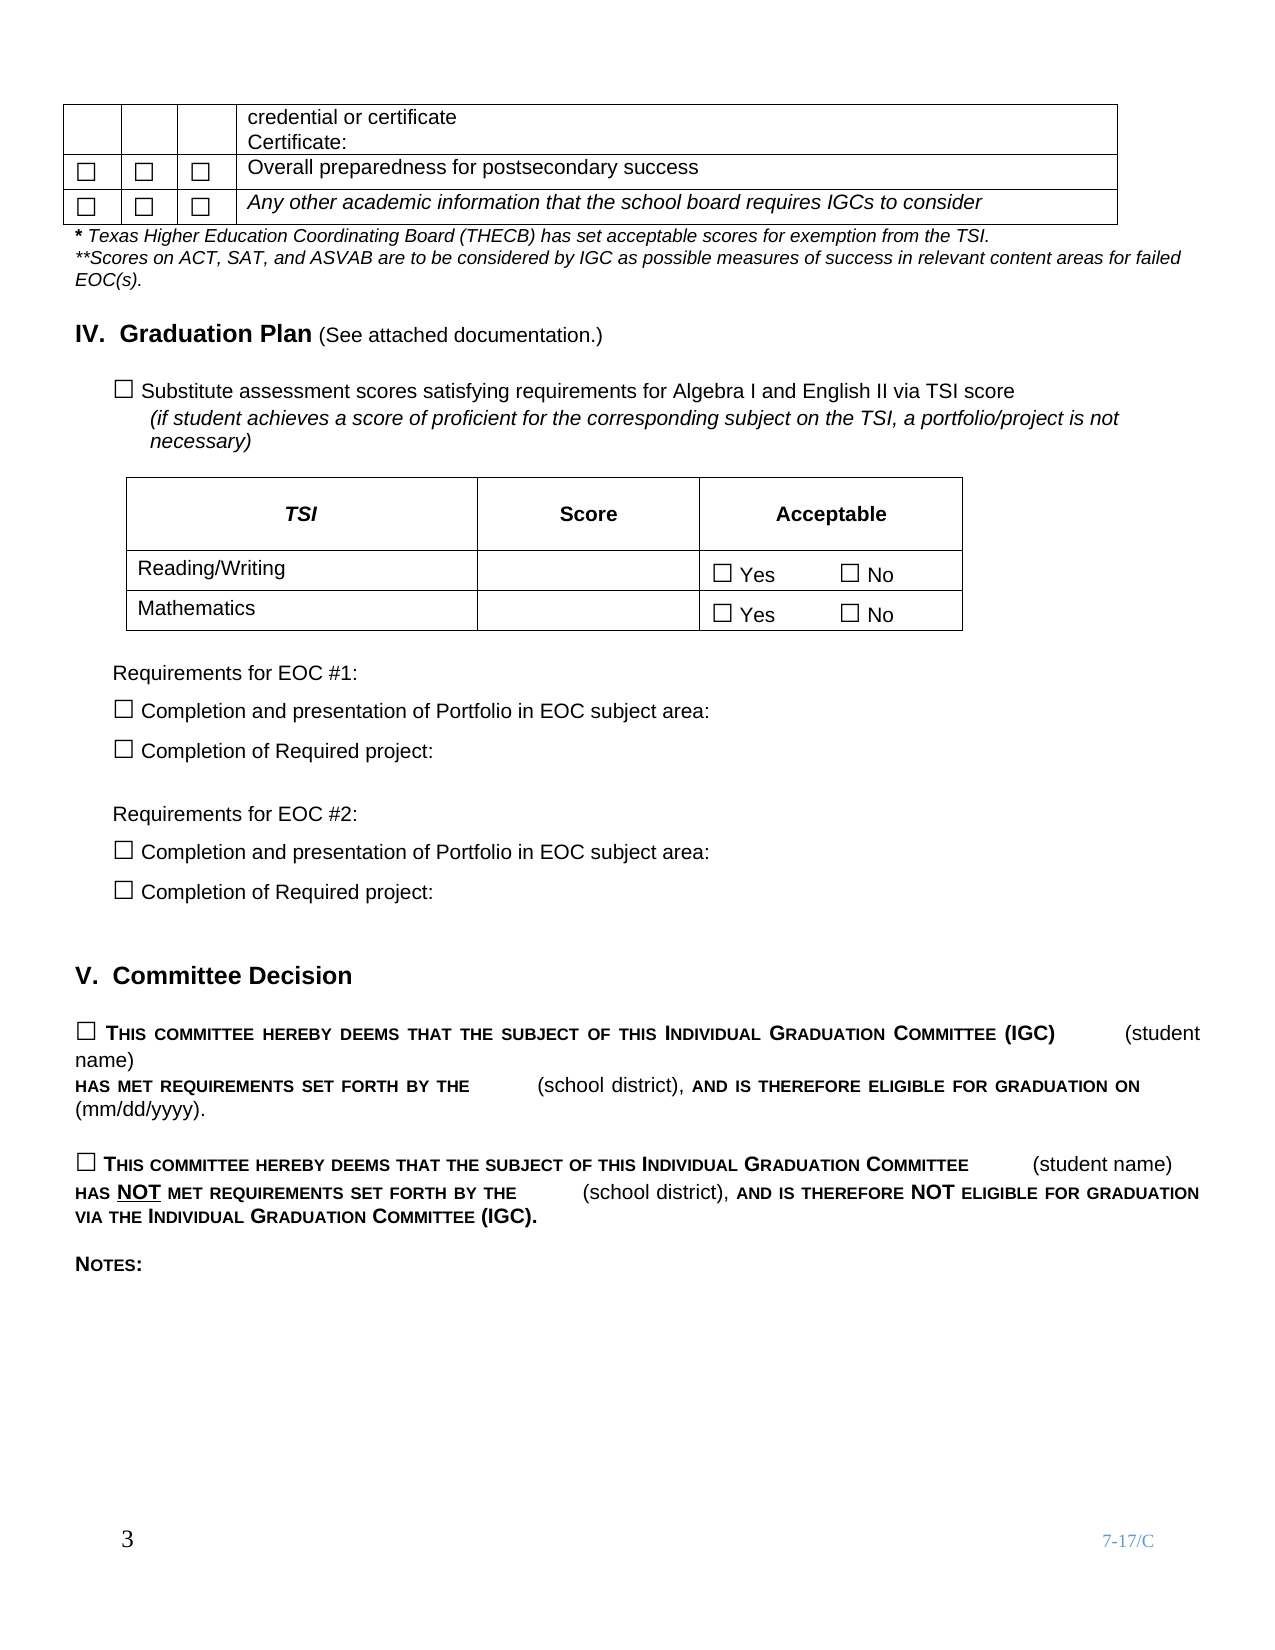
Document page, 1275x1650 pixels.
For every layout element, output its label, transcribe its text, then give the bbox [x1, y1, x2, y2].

table_cell ☐ [64, 105, 121, 154]
text ☐ This committee hereby deems that the subject of this Individual Graduation Committee (IGC) (student name) [75, 1014, 1200, 1072]
table_cell ☐ [178, 105, 236, 154]
table_cell ☐ [122, 190, 177, 224]
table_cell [237, 105, 1117, 154]
table_cell ☐ [178, 155, 236, 189]
table_cell Reading/Writing [127, 551, 477, 590]
table_header Score [478, 478, 699, 550]
table_cell ☐ [178, 190, 236, 224]
text Notes: [75, 1252, 1200, 1276]
table_cell ☐ [122, 105, 177, 154]
text ☐ Completion and presentation of Portfolio in EOC subject area: [112, 691, 1200, 726]
text * Texas Higher Education Coordinating Board (THECB) has set acceptable scores for exemption from the TSI. [75, 225, 1200, 247]
table_cell ☐ Yes ☐ No [700, 591, 962, 630]
text has met requirements set forth by the (school district), and is therefore eligible for graduation on (mm/dd/yyyy). [75, 1072, 1200, 1121]
table_cell ☐ Yes ☐ No [700, 551, 962, 590]
table_cell ☐ [64, 190, 121, 224]
table_cell ☐ [64, 155, 121, 189]
table_cell ☐ [122, 155, 177, 189]
text ☐ Completion of Required project: [112, 732, 1200, 766]
text Requirements for EOC #2: [112, 802, 1200, 826]
text has NOT met requirements set forth by the (school district), and is therefore NOT eligible for graduation via the Individual Graduation Committee (IGC). [75, 1179, 1200, 1228]
table_cell Any other academic information that the school board requires IGCs to consider [237, 190, 1117, 224]
text ☐ Substitute assessment scores satisfying requirements for Algebra I and English II via TSI score [75, 371, 1200, 405]
text **Scores on ACT, SAT, and ASVAB are to be considered by IGC as possible measures of success in relevant content areas for failed EOC(s). [75, 247, 1200, 290]
table_header TSI [127, 478, 477, 550]
text IV. Graduation Plan (See attached documentation.) [75, 319, 1200, 347]
text ☐ Completion and presentation of Portfolio in EOC subject area: [112, 832, 1200, 867]
table_cell [478, 591, 699, 630]
text V. Committee Decision [75, 961, 1200, 990]
text Requirements for EOC #1: [112, 661, 1200, 685]
table_cell Overall preparedness for postsecondary success [237, 155, 1117, 189]
table_cell [478, 551, 699, 590]
table_cell Mathematics [127, 591, 477, 630]
text ☐ This committee hereby deems that the subject of this Individual Graduation Committee (student name) [75, 1145, 1200, 1179]
text (if student achieves a score of proficient for the corresponding subject on the TSI, a portfolio/project is not necessary) [150, 405, 1200, 453]
text ☐ Completion of Required project: [112, 873, 1200, 907]
table_header Acceptable [700, 478, 962, 550]
